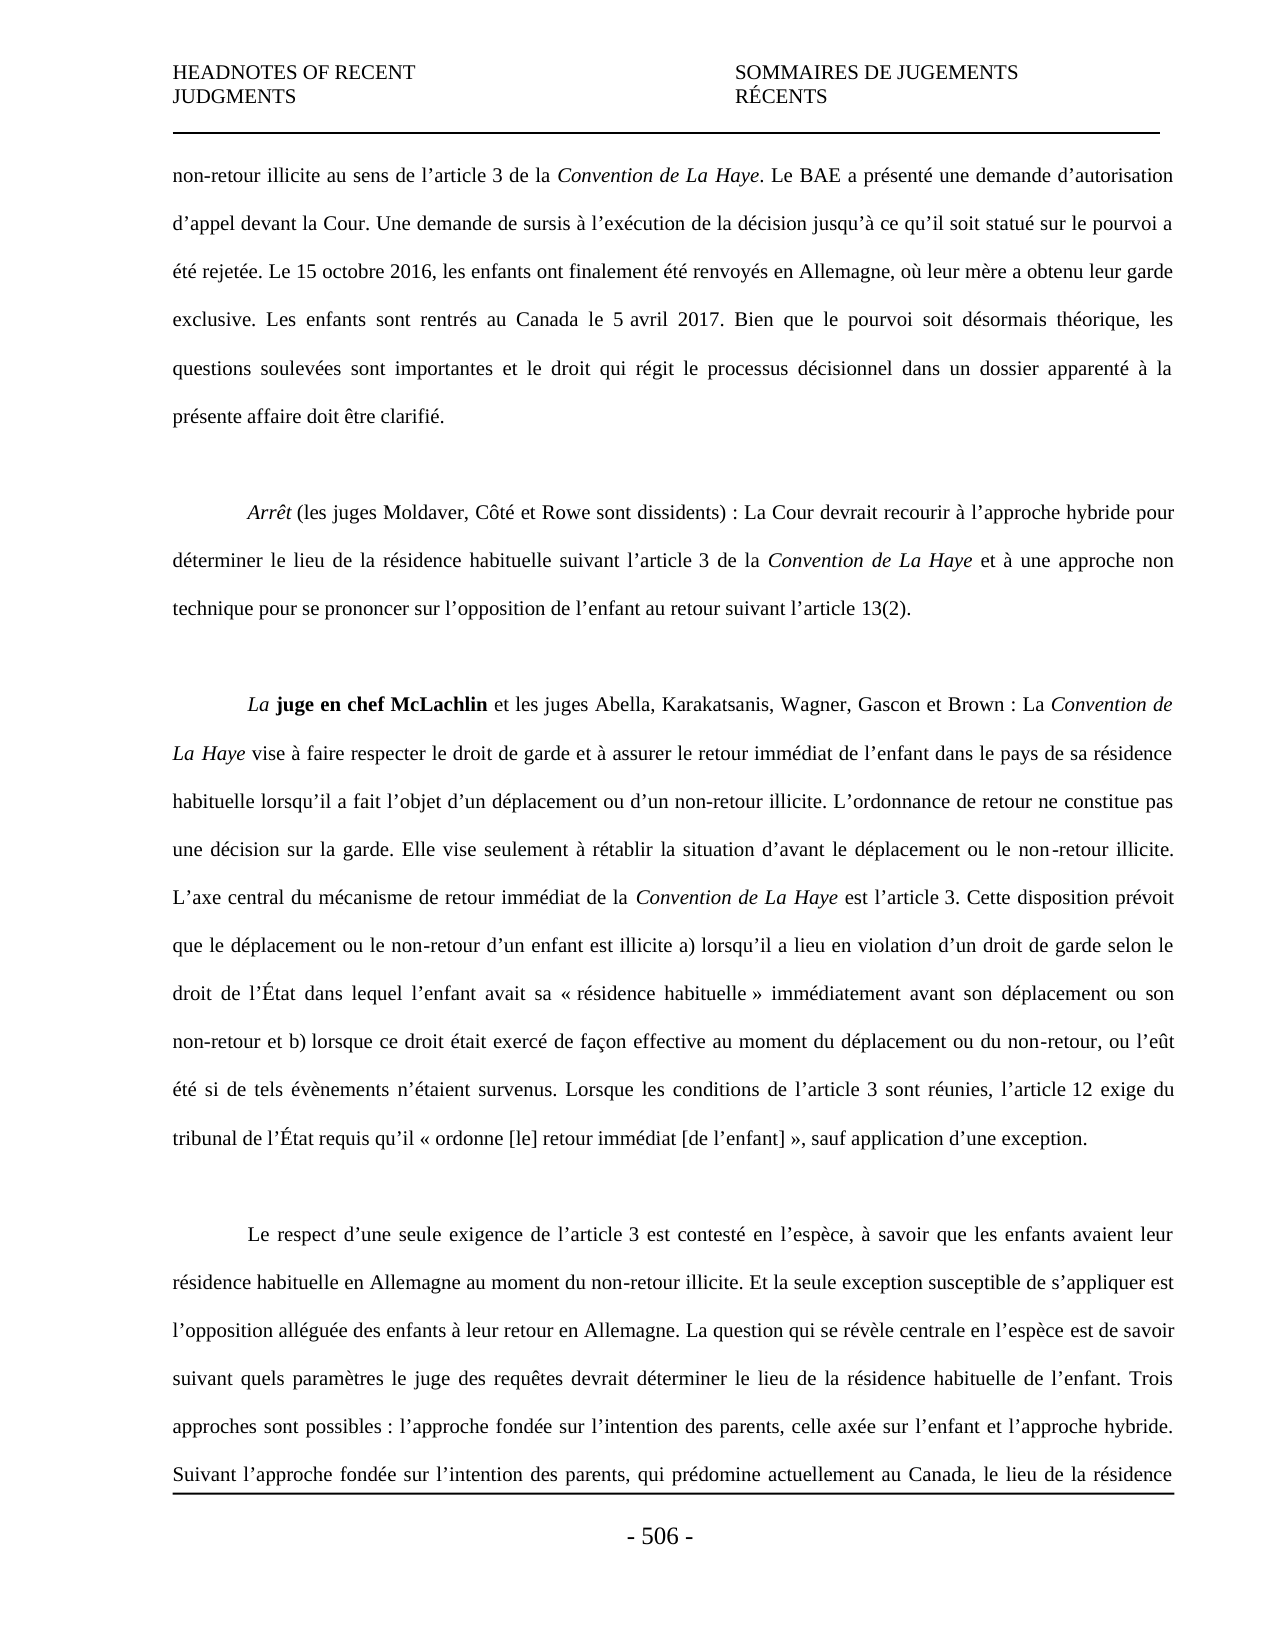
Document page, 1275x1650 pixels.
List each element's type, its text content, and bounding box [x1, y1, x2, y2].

text La juge en chef McLachlin et les juges Abella, Karakatsanis, Wagner, Gascon et Brown : La Convention de La Haye vise à faire respecter le droit de garde et à assurer le retour immédiat de l’enfant dans le pays de sa résidence habituelle lorsqu’il a fait l’objet d’un déplacement ou d’un non-retour illicite. L’ordonnance de retour ne constitue pas une décision sur la garde. Elle vise seulement à rétablir la situation d’avant le déplacement ou le non-retour illicite. L’axe central du mécanisme de retour immédiat de la Convention de La Haye est l’article 3. Cette disposition prévoit que le déplacement ou le non-retour d’un enfant est illicite a) lorsqu’il a lieu en violation d’un droit de garde selon le droit de l’État dans lequel l’enfant avait sa « résidence habituelle » immédiatement avant son déplacement ou son non-retour et b) lorsque ce droit était exercé de façon effective au moment du déplacement ou du non-retour, ou l’eût été si de tels évènements n’étaient survenus. Lorsque les conditions de l’article 3 sont réunies, l’article 12 exige du tribunal de l’État requis qu’il « ordonne [le] retour immédiat [de l’enfant] », sauf application d’une exception. [172, 692, 1174, 1149]
text Arrêt (les juges Moldaver, Côté et Rowe sont dissidents) : La Cour devrait recourir à l’approche hybride pour déterminer le lieu de la résidence habituelle suivant l’article 3 de la Convention de La Haye et à une approche non technique pour se prononcer sur l’opposition de l’enfant au retour suivant l’article 13(2). [172, 500, 1174, 620]
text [172, 163, 1174, 428]
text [172, 1222, 1174, 1486]
